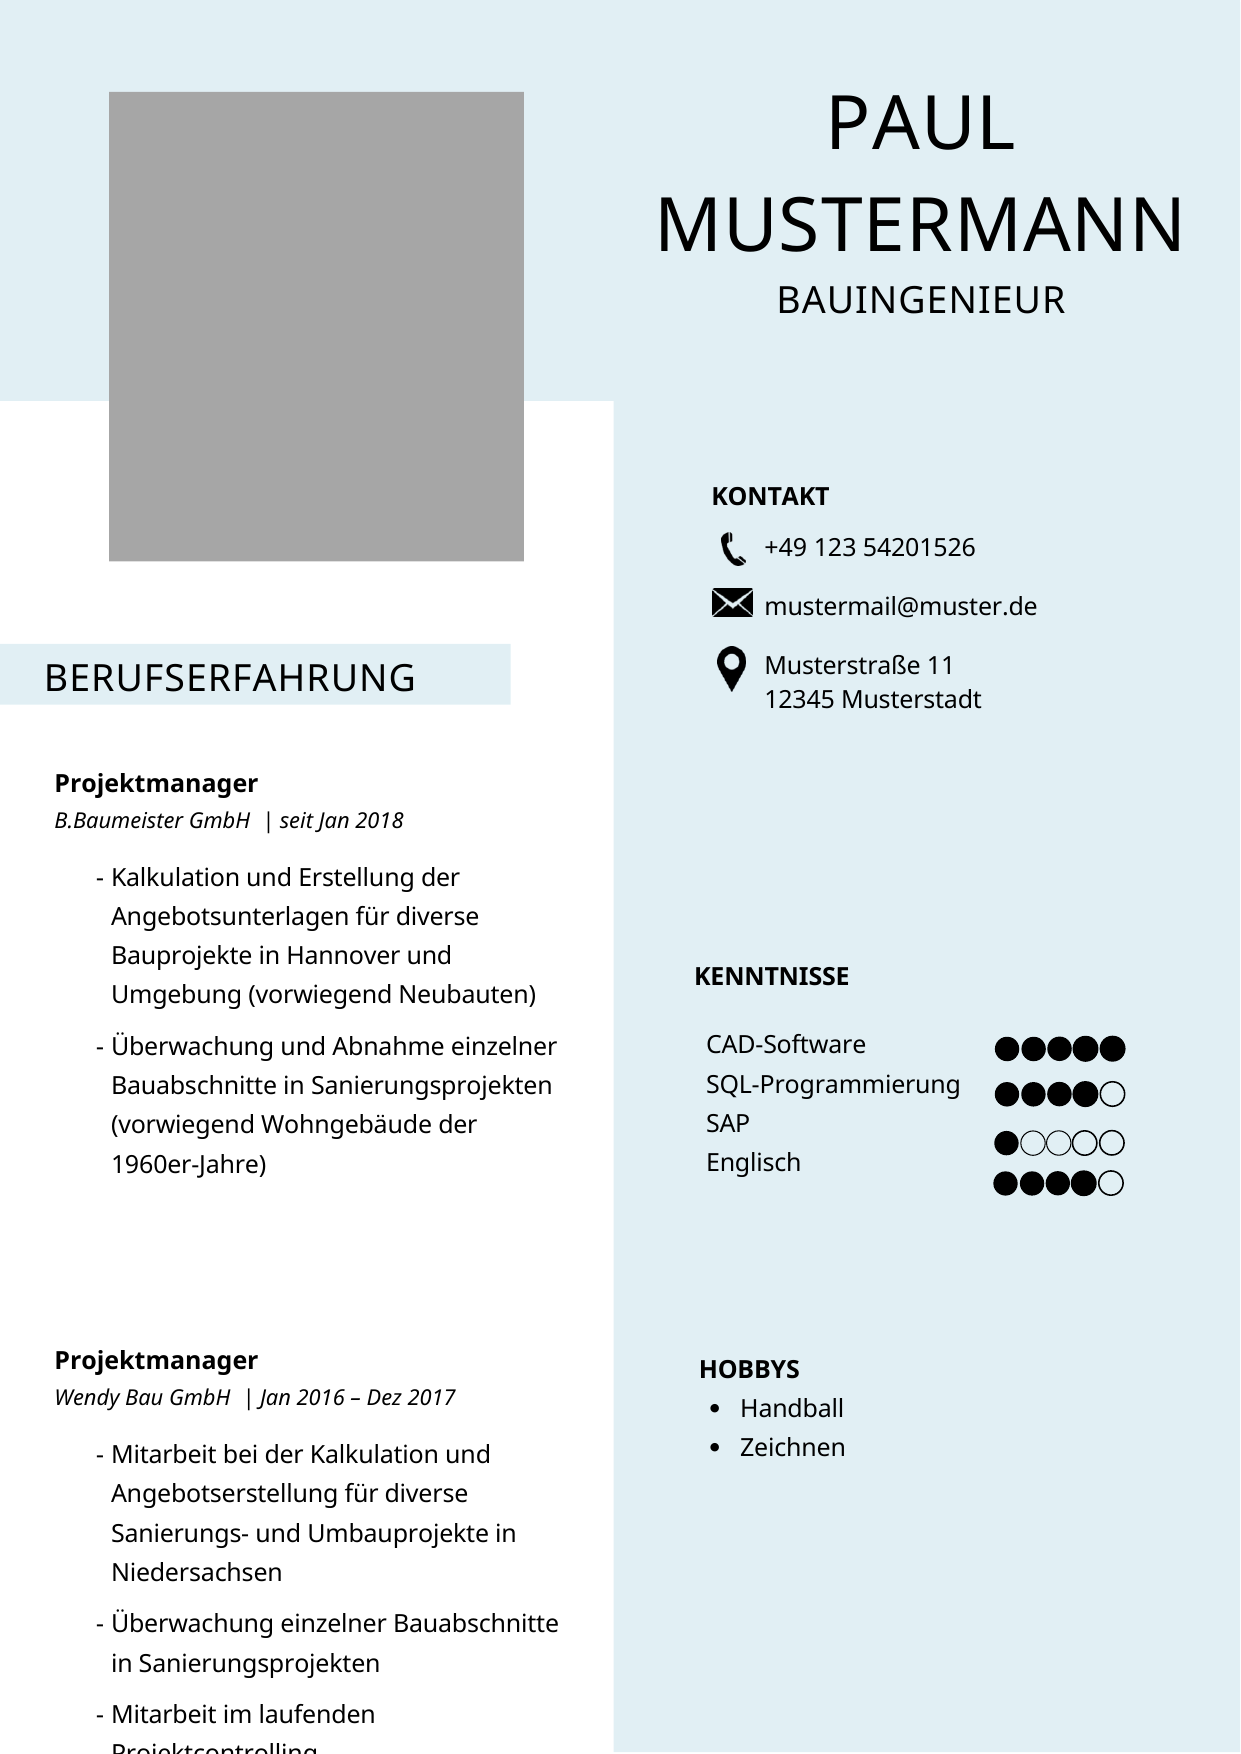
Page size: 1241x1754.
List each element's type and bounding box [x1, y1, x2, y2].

picture [721, 532, 746, 566]
picture [717, 646, 746, 692]
picture [712, 588, 753, 617]
